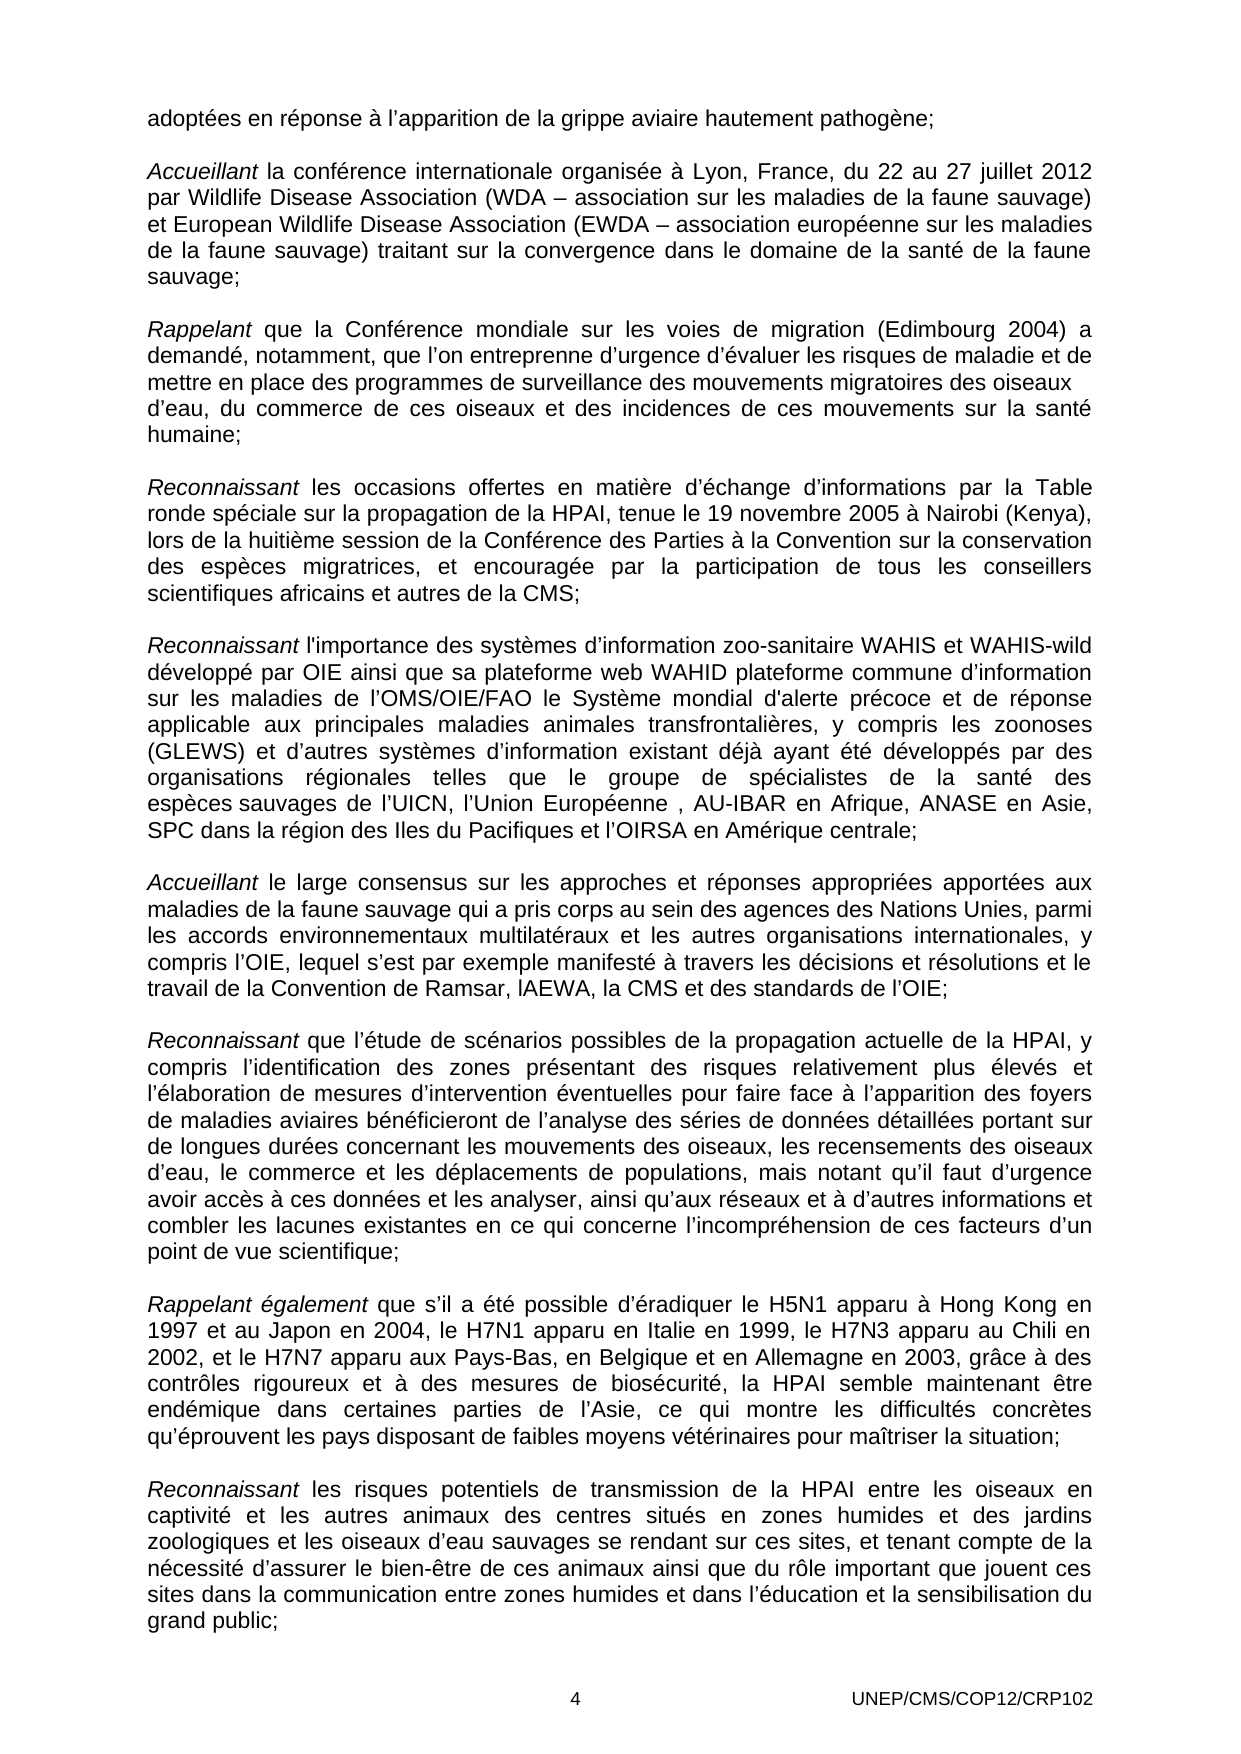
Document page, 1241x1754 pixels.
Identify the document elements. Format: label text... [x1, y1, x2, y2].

text Reconnaissant que l’étude de scénarios possibles de la propagation actuelle de la HPAI, y compris l’identification des zones présentant des risques relativement plus élevés et l’élaboration de mesures d’intervention éventuelles pour faire face à l’apparition des foyers de maladies aviaires bénéficieront de l’analyse des séries de données détaillées portant sur de longues durées concernant les mouvements des oiseaux, les recensements des oiseaux d’eau, le commerce et les déplacements de populations, mais notant qu’il faut d’urgence avoir accès à ces données et les analyser, ainsi qu’aux réseaux et à d’autres informations et combler les lacunes existantes en ce qui concerne l’incompréhension de ces facteurs d’un point de vue scientifique; [147, 1027, 1093, 1265]
text Accueillant le large consensus sur les approches et réponses appropriées apportées aux maladies de la faune sauvage qui a pris corps au sein des agences des Nations Unies, parmi les accords environnementaux multilatéraux et les autres organisations internationales, y compris l’OIE, lequel s’est par exemple manifesté à travers les décisions et résolutions et le travail de la Convention de Ramsar, lAEWA, la CMS et des standards de l’OIE; [147, 869, 1093, 1001]
text d’eau, du commerce de ces oiseaux et des incidences de ces mouvements sur la santé humaine; [147, 395, 1093, 448]
text Reconnaissant les occasions offertes en matière d’échange d’informations par la Table ronde spéciale sur la propagation de la HPAI, tenue le 19 novembre 2005 à Nairobi (Kenya), lors de la huitième session de la Conférence des Parties à la Convention sur la conservation des espèces migratrices, et encouragée par la participation de tous les conseillers scientifiques africains et autres de la CMS; [147, 474, 1093, 606]
text Accueillant la conférence internationale organisée à Lyon, France, du 22 au 27 juillet 2012 par Wildlife Disease Association (WDA – association sur les maladies de la faune sauvage) et European Wildlife Disease Association (EWDA – association européenne sur les maladies de la faune sauvage) traitant sur la convergence dans le domaine de la santé de la faune sauvage; [147, 158, 1093, 289]
text Reconnaissant l'importance des systèmes d’information zoo-sanitaire WAHIS et WAHIS-wild développé par OIE ainsi que sa plateforme web WAHID plateforme commune d’information sur les maladies de l’OMS/OIE/FAO le Système mondial d'alerte précoce et de réponse applicable aux principales maladies animales transfrontalières, y compris les zoonoses (GLEWS) et d’autres systèmes d’information existant déjà ayant été développés par des organisations régionales telles que le groupe de spécialistes de la santé des espèces sauvages de l’UICN, l’Union Européenne , AU-IBAR en Afrique, ANASE en Asie, SPC dans la région des Iles du Pacifiques et l’OIRSA en Amérique centrale; [147, 632, 1093, 843]
text Rappelant que la Conférence mondiale sur les voies de migration (Edimbourg 2004) a demandé, notamment, que l’on entreprenne d’urgence d’évaluer les risques de maladie et de mettre en place des programmes de surveillance des mouvements migratoires des oiseaux [147, 316, 1093, 395]
text Reconnaissant les risques potentiels de transmission de la HPAI entre les oiseaux en captivité et les autres animaux des centres situés en zones humides et des jardins zoologiques et les oiseaux d’eau sauvages se rendant sur ces sites, et tenant compte de la nécessité d’assurer le bien-être de ces animaux ainsi que du rôle important que jouent ces sites dans la communication entre zones humides et dans l’éducation et la sensibilisation du grand public; [147, 1476, 1093, 1634]
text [147, 105, 1093, 131]
text Rappelant également que s’il a été possible d’éradiquer le H5N1 apparu à Hong Kong en 1997 et au Japon en 2004, le H7N1 apparu en Italie en 1999, le H7N3 apparu au Chili en 2002, et le H7N7 apparu aux Pays-Bas, en Belgique et en Allemagne en 2003, grâce à des contrôles rigoureux et à des mesures de biosécurité, la HPAI semble maintenant être endémique dans certaines parties de l’Asie, ce qui montre les difficultés concrètes qu’éprouvent les pays disposant de faibles moyens vétérinaires pour maîtriser la situation; [147, 1291, 1093, 1449]
